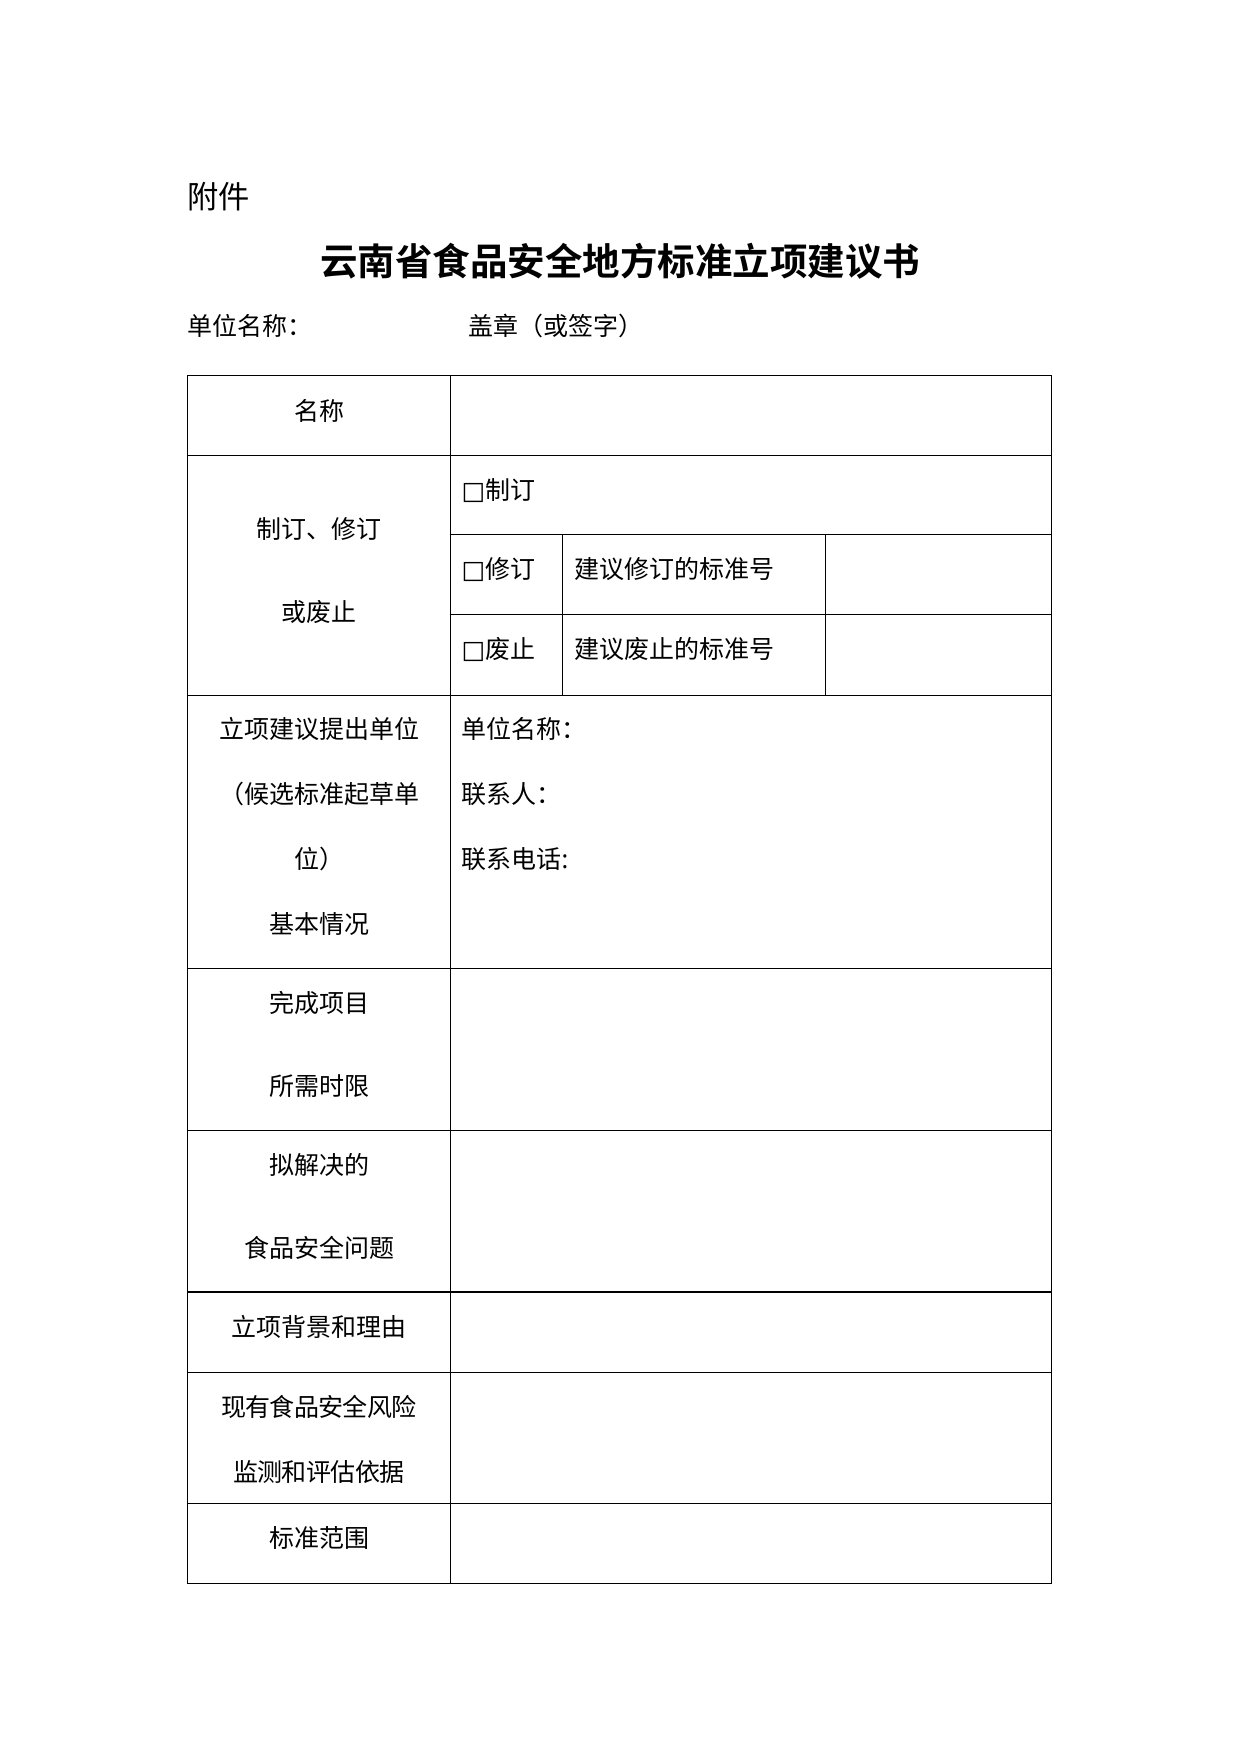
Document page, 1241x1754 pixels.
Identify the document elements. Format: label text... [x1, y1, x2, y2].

text 单位名称： 盖章（或签字） [187, 292, 1053, 357]
table_cell 完成项目 所需时限 [188, 969, 450, 1130]
text 云南省食品安全地方标准立项建议书 [187, 227, 1053, 292]
table_cell □制订 [451, 456, 1051, 534]
table_cell 标准范围 和主要技术内容 [188, 1504, 450, 1583]
table_cell 立项背景和理由 [188, 1293, 450, 1372]
table_cell [451, 969, 1051, 1130]
table_header 名称 [188, 376, 450, 455]
table_cell 建议修订的标准号 [563, 535, 825, 614]
table_cell 拟解决的 食品安全问题 [188, 1131, 450, 1291]
table_cell [826, 535, 1051, 614]
table_cell [826, 615, 1051, 694]
table_cell [451, 1373, 1051, 1503]
table_cell 现有食品安全风险 监测和评估依据 [188, 1373, 450, 1503]
text 附件 [187, 162, 1053, 227]
table_cell 单位名称： 联系人： 联系电话: [451, 696, 1051, 968]
table_header [451, 376, 1051, 455]
table_cell 立项建议提出单位 （候选标准起草单位） 基本情况 [188, 696, 450, 968]
table_cell □修订 [451, 535, 562, 614]
table_cell □废止 [451, 615, 562, 694]
table_cell [451, 1293, 1051, 1372]
table_cell [451, 1131, 1051, 1291]
table_cell 制订、修订 或废止 [188, 456, 450, 694]
table_cell [451, 1504, 1051, 1583]
table_cell 建议废止的标准号 [563, 615, 825, 694]
